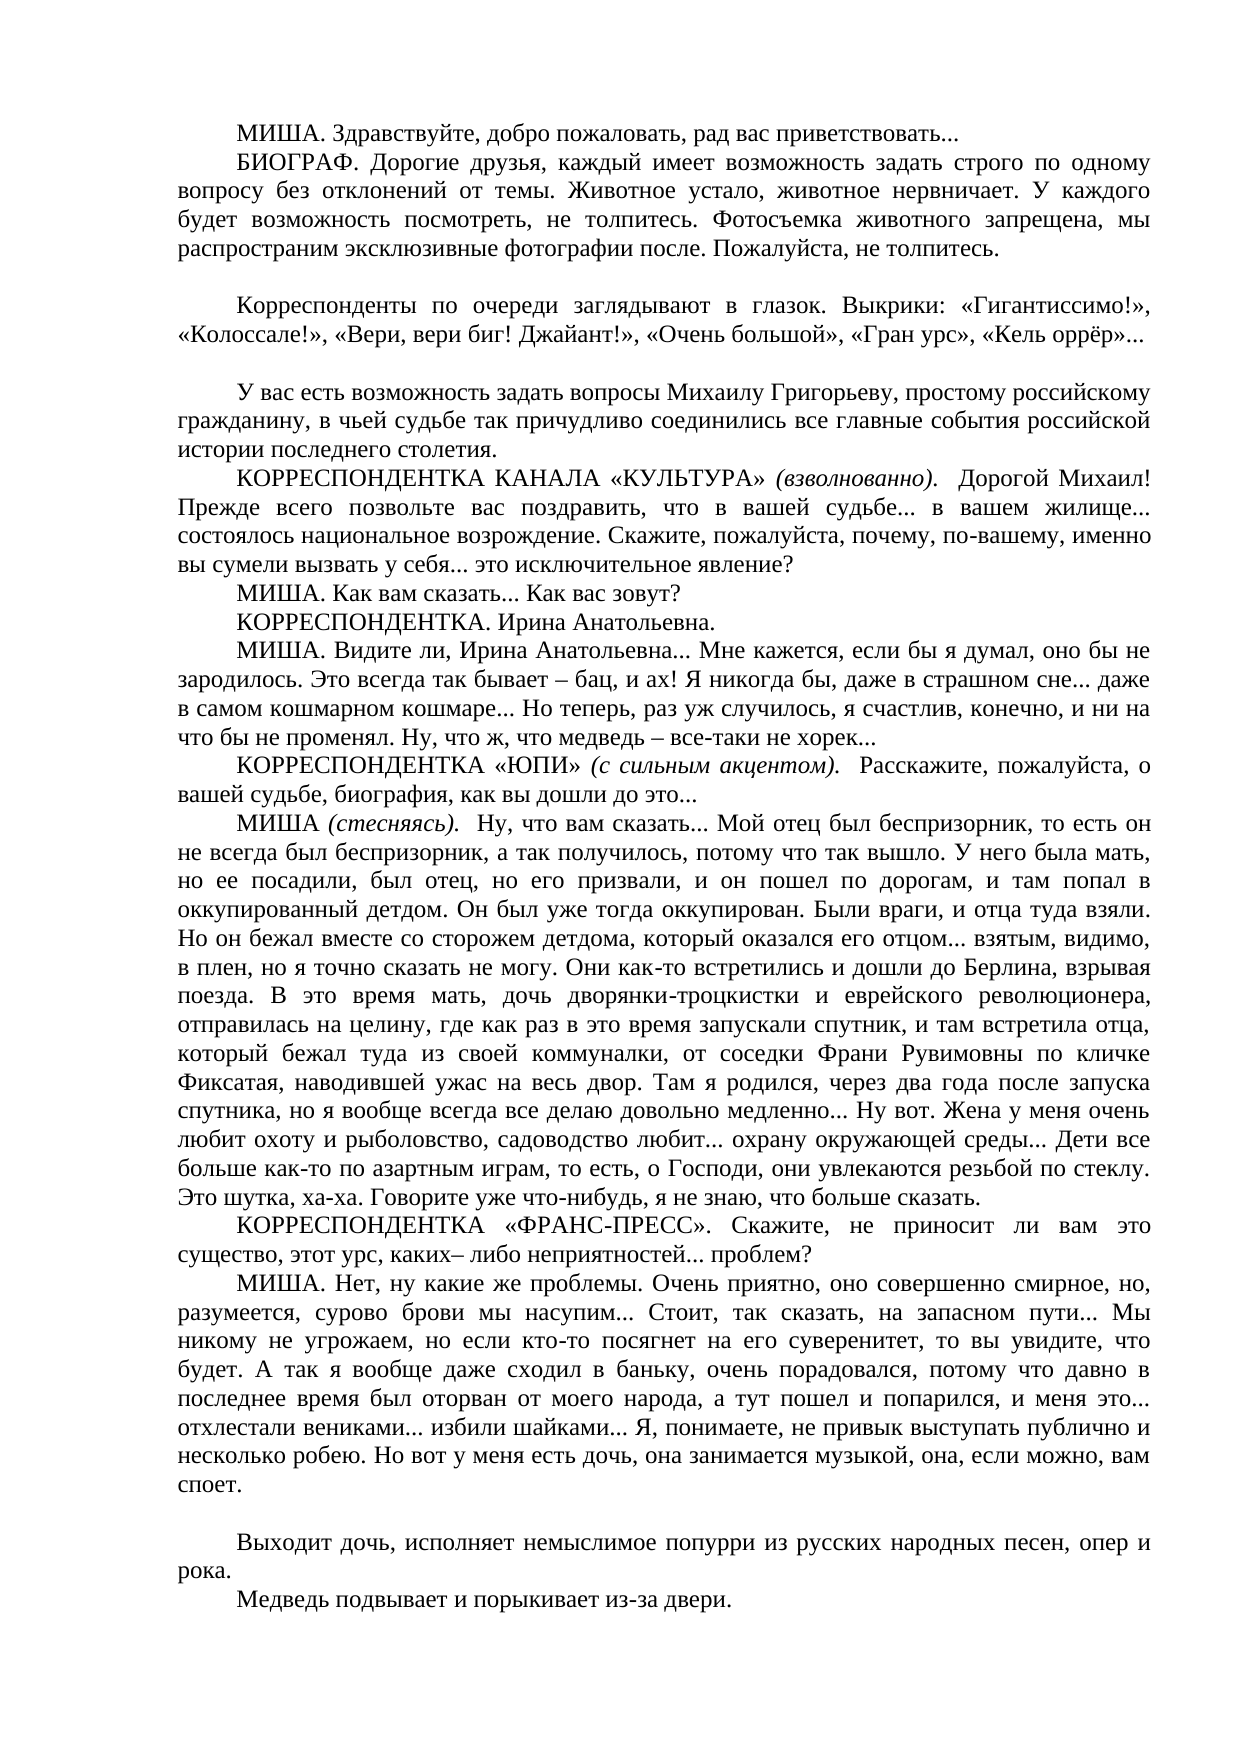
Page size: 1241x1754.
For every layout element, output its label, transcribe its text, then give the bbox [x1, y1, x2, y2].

text БИОГРАФ. Дорогие друзья, каждый имеет возможность задать строго по одному вопросу без отклонений от темы. Животное устало, животное нервничает. У каждого будет возможность посмотреть, не толпитесь. Фотосъемка животного запрещена, мы распространим эксклюзивные фотографии после. Пожалуйста, не толпитесь. [177, 147, 1152, 262]
text МИША (стесняясь). Ну, что вам сказать... Мой отец был беспризорник, то есть он не всегда был беспризорник, а так получилось, потому что так вышло. У него была мать, но ее посадили, был отец, но его призвали, и он пошел по дорогам, и там попал в оккупированный детдом. Он был уже тогда оккупирован. Были враги, и отца туда взяли. Но он бежал вместе со сторожем детдома, который оказался его отцом... взятым, видимо, в плен, но я точно сказать не могу. Они как-то встретились и дошли до Берлина, взрывая поезда. В это время мать, дочь дворянки-троцкистки и еврейского революционера, отправилась на целину, где как раз в это время запускали спутник, и там встретила отца, который бежал туда из своей коммуналки, от соседки Франи Рувимовны по кличке Фиксатая, наводившей ужас на весь двор. Там я родился, через два года после запуска спутника, но я вообще всегда все делаю довольно медленно... Ну вот. Жена у меня очень любит охоту и рыболовство, садоводство любит... охрану окружающей среды... Дети все больше как-то по азартным играм, то есть, о Господи, они увлекаются резьбой по стеклу. Это шутка, ха-ха. Говорите уже что-нибудь, я не знаю, что больше сказать. [177, 808, 1152, 1211]
text МИША. Как вам сказать... Как вас зовут? [177, 578, 1152, 607]
text МИША. Нет, ну какие же проблемы. Очень приятно, оно совершенно смирное, но, разумеется, сурово брови мы насупим... Стоит, так сказать, на запасном пути... Мы никому не угрожаем, но если кто-то посягнет на его суверенитет, то вы увидите, что будет. А так я вообще даже сходил в баньку, очень порадовался, потому что давно в последнее время был оторван от моего народа, а тут пошел и попарился, и меня это... отхлестали вениками... избили шайками... Я, понимаете, не привык выступать публично и несколько робею. Но вот у меня есть дочь, она занимается музыкой, она, если можно, вам споет. [177, 1268, 1152, 1498]
text КОРРЕСПОНДЕНТКА. Ирина Анатольевна. [177, 607, 1152, 636]
text Выходит дочь, исполняет немыслимое попурри из русских народных песен, опер и рока. [177, 1527, 1152, 1584]
text У вас есть возможность задать вопросы Михаилу Григорьеву, простому российскому гражданину, в чьей судьбе так причудливо соединились все главные события российской истории последнего столетия. [177, 377, 1152, 463]
text Корреспонденты по очереди заглядывают в глазок. Выкрики: «Гигантиссимо!», «Колоссале!», «Вери, вери биг! Джайант!», «Очень большой», «Гран урс», «Кель оррёр»... [177, 291, 1152, 348]
text МИША. Здравствуйте, добро пожаловать, рад вас приветствовать... [177, 118, 1152, 147]
text Медведь подвывает и порыкивает из-за двери. [177, 1584, 1152, 1613]
text МИША. Видите ли, Ирина Анатольевна... Мне кажется, если бы я думал, оно бы не зародилось. Это всегда так бывает – бац, и ах! Я никогда бы, даже в страшном сне... даже в самом кошмарном кошмаре... Но теперь, раз уж случилось, я счастлив, конечно, и ни на что бы не променял. Ну, что ж, что медведь – все-таки не хорек... [177, 636, 1152, 751]
text КОРРЕСПОНДЕНТКА КАНАЛА «КУЛЬТУРА» (взволнованно). Дорогой Михаил! Прежде всего позвольте вас поздравить, что в вашей судьбе... в вашем жилище... состоялось национальное возрождение. Скажите, пожалуйста, почему, по-вашему, именно вы сумели вызвать у себя... это исключительное явление? [177, 463, 1152, 578]
text КОРРЕСПОНДЕНТКА «ЮПИ» (с сильным акцентом). Расскажите, пожалуйста, о вашей судьбе, биография, как вы дошли до это... [177, 751, 1152, 808]
text КОРРЕСПОНДЕНТКА «ФРАНС-ПРЕСС». Скажите, не приносит ли вам это существо, этот урс, каких– либо неприятностей... проблем? [177, 1211, 1152, 1268]
